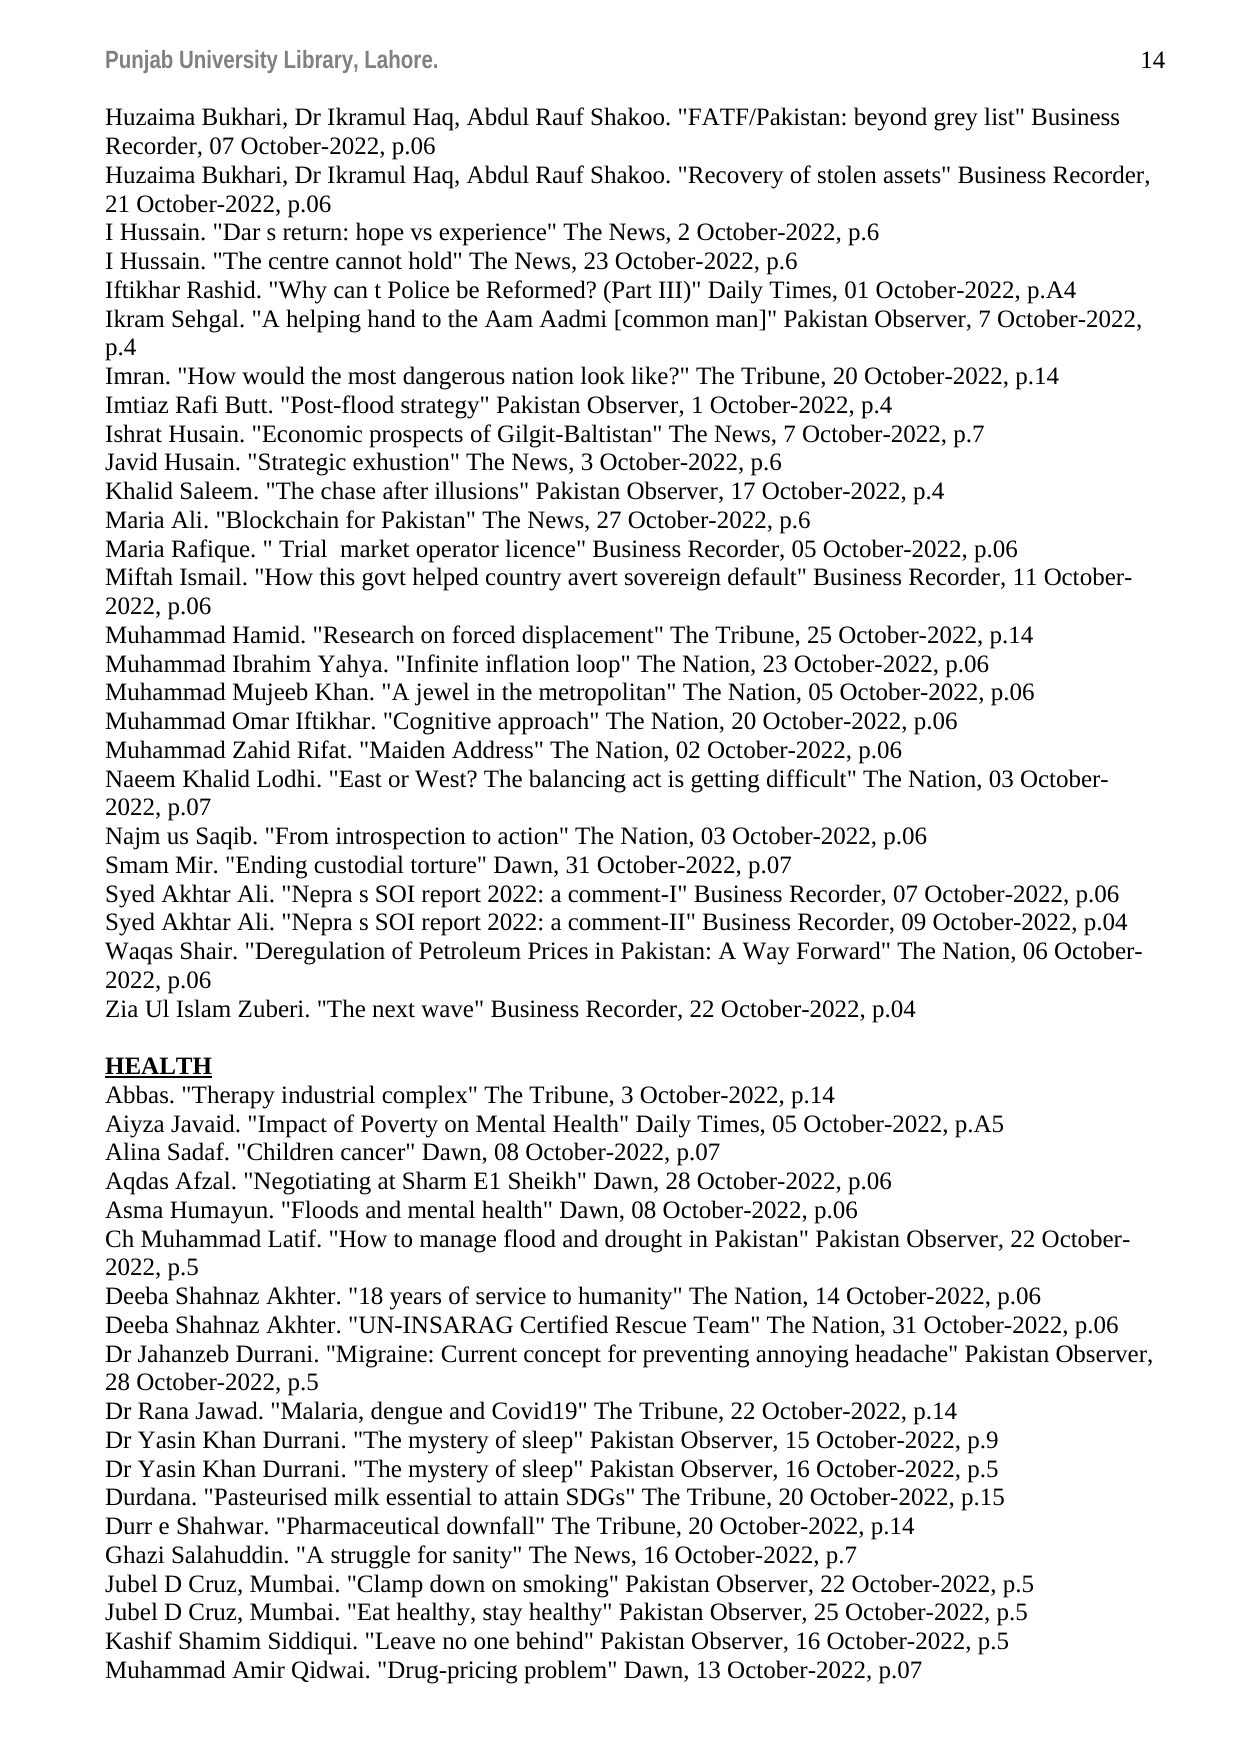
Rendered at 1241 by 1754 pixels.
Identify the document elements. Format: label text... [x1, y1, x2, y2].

text Jubel D Cruz, Mumbai. "Eat healthy, stay healthy" Pakistan Observer, 25 October-2022, p.5 [105, 1597, 1165, 1626]
text Health [105, 1051, 1165, 1080]
text Syed Akhtar Ali. "Nepra s SOI report 2022: a comment-I" Business Recorder, 07 October-2022, p.06 [105, 879, 1165, 907]
text Abbas. "Therapy industrial complex" The Tribune, 3 October-2022, p.14 [105, 1080, 1165, 1109]
text Asma Humayun. "Floods and mental health" Dawn, 08 October-2022, p.06 [105, 1195, 1165, 1224]
text Javid Husain. "Strategic exhustion" The News, 3 October-2022, p.6 [105, 447, 1165, 476]
text Najm us Saqib. "From introspection to action" The Nation, 03 October-2022, p.06 [105, 821, 1165, 850]
text Deeba Shahnaz Akhter. "UN-INSARAG Certified Rescue Team" The Nation, 31 October-2022, p.06 [105, 1310, 1165, 1339]
text Imtiaz Rafi Butt. "Post-flood strategy" Pakistan Observer, 1 October-2022, p.4 [105, 390, 1165, 419]
text Aqdas Afzal. "Negotiating at Sharm E1 Sheikh" Dawn, 28 October-2022, p.06 [105, 1166, 1165, 1195]
text Ishrat Husain. "Economic prospects of Gilgit-Baltistan" The News, 7 October-2022, p.7 [105, 419, 1165, 447]
text Khalid Saleem. "The chase after illusions" Pakistan Observer, 17 October-2022, p.4 [105, 476, 1165, 505]
text Deeba Shahnaz Akhter. "18 years of service to humanity" The Nation, 14 October-2022, p.06 [105, 1281, 1165, 1310]
text Iftikhar Rashid. "Why can t Police be Reformed? (Part III)" Daily Times, 01 October-2022, p.A4 [105, 275, 1165, 304]
text Kashif Shamim Siddiqui. "Leave no one behind" Pakistan Observer, 16 October-2022, p.5 [105, 1626, 1165, 1655]
text Dr Yasin Khan Durrani. "The mystery of sleep" Pakistan Observer, 15 October-2022, p.9 [105, 1425, 1165, 1454]
text Imran. "How would the most dangerous nation look like?" The Tribune, 20 October-2022, p.14 [105, 361, 1165, 390]
text Maria Ali. "Blockchain for Pakistan" The News, 27 October-2022, p.6 [105, 505, 1165, 534]
text Waqas Shair. "Deregulation of Petroleum Prices in Pakistan: A Way Forward" The Nation, 06 October-2022, p.06 [105, 936, 1165, 994]
text Ghazi Salahuddin. "A struggle for sanity" The News, 16 October-2022, p.7 [105, 1540, 1165, 1569]
text Durdana. "Pasteurised milk essential to attain SDGs" The Tribune, 20 October-2022, p.15 [105, 1482, 1165, 1511]
text Alina Sadaf. "Children cancer" Dawn, 08 October-2022, p.07 [105, 1137, 1165, 1166]
text Smam Mir. "Ending custodial torture" Dawn, 31 October-2022, p.07 [105, 850, 1165, 879]
text Ch Muhammad Latif. "How to manage flood and drought in Pakistan" Pakistan Observer, 22 October-2022, p.5 [105, 1224, 1165, 1281]
text Dr Yasin Khan Durrani. "The mystery of sleep" Pakistan Observer, 16 October-2022, p.5 [105, 1454, 1165, 1482]
text I Hussain. "Dar s return: hope vs experience" The News, 2 October-2022, p.6 [105, 217, 1165, 246]
text Jubel D Cruz, Mumbai. "Clamp down on smoking" Pakistan Observer, 22 October-2022, p.5 [105, 1569, 1165, 1597]
text Miftah Ismail. "How this govt helped country avert sovereign default" Business Recorder, 11 October-2022, p.06 [105, 562, 1165, 620]
text Dr Jahanzeb Durrani. "Migraine: Current concept for preventing annoying headache" Pakistan Observer, 28 October-2022, p.5 [105, 1339, 1165, 1396]
text Zia Ul Islam Zuberi. "The next wave" Business Recorder, 22 October-2022, p.04 [105, 994, 1165, 1022]
text Muhammad Hamid. "Research on forced displacement" The Tribune, 25 October-2022, p.14 [105, 620, 1165, 649]
text Maria Rafique. " Trial market operator licence" Business Recorder, 05 October-2022, p.06 [105, 534, 1165, 562]
text Dr Rana Jawad. "Malaria, dengue and Covid19" The Tribune, 22 October-2022, p.14 [105, 1396, 1165, 1425]
text Muhammad Mujeeb Khan. "A jewel in the metropolitan" The Nation, 05 October-2022, p.06 [105, 677, 1165, 706]
text Ikram Sehgal. "A helping hand to the Aam Aadmi [common man]" Pakistan Observer, 7 October-2022, p.4 [105, 304, 1165, 361]
text Muhammad Omar Iftikhar. "Cognitive approach" The Nation, 20 October-2022, p.06 [105, 706, 1165, 735]
text Muhammad Zahid Rifat. "Maiden Address" The Nation, 02 October-2022, p.06 [105, 735, 1165, 764]
text Muhammad Ibrahim Yahya. "Infinite inflation loop" The Nation, 23 October-2022, p.06 [105, 649, 1165, 677]
text I Hussain. "The centre cannot hold" The News, 23 October-2022, p.6 [105, 246, 1165, 275]
text Durr e Shahwar. "Pharmaceutical downfall" The Tribune, 20 October-2022, p.14 [105, 1511, 1165, 1540]
text Syed Akhtar Ali. "Nepra s SOI report 2022: a comment-II" Business Recorder, 09 October-2022, p.04 [105, 907, 1165, 936]
text Naeem Khalid Lodhi. "East or West? The balancing act is getting difficult" The Nation, 03 October-2022, p.07 [105, 764, 1165, 821]
text Huzaima Bukhari, Dr Ikramul Haq, Abdul Rauf Shakoo. "FATF/Pakistan: beyond grey list" Business Recorder, 07 October-2022, p.06 [105, 102, 1165, 160]
text Muhammad Amir Qidwai. "Drug-pricing problem" Dawn, 13 October-2022, p.07 [105, 1655, 1165, 1684]
text Huzaima Bukhari, Dr Ikramul Haq, Abdul Rauf Shakoo. "Recovery of stolen assets" Business Recorder, 21 October-2022, p.06 [105, 160, 1165, 217]
text Aiyza Javaid. "Impact of Poverty on Mental Health" Daily Times, 05 October-2022, p.A5 [105, 1109, 1165, 1137]
